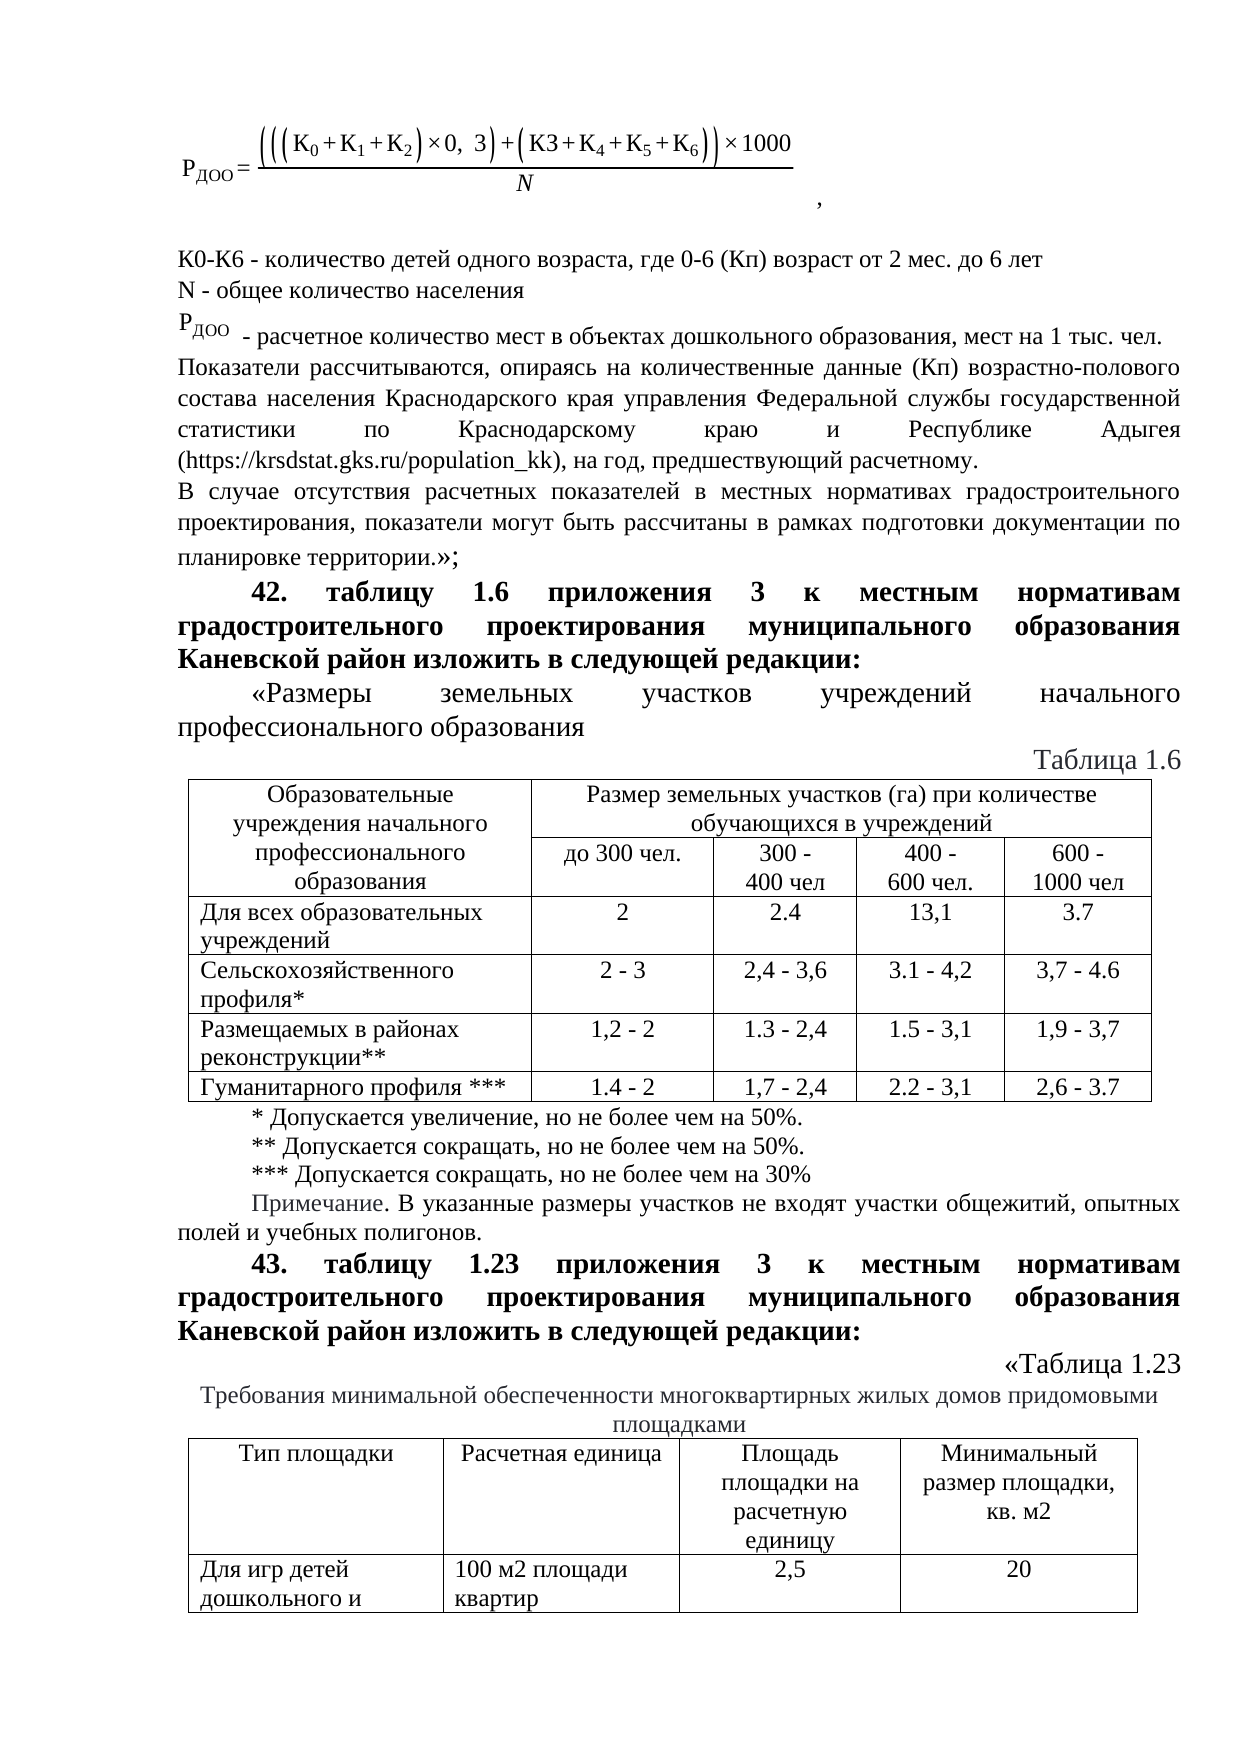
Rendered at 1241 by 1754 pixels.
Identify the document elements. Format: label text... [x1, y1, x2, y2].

text - расчетное количество мест в объектах дошкольного образования, мест на 1 тыс. чел. [177, 306, 1181, 349]
text *** Допускается сокращать, но не более чем на 30% [177, 1159, 1181, 1188]
table_cell 2 - 3 [532, 955, 713, 1013]
table_cell 1.5 - 3,1 [857, 1014, 1004, 1071]
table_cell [444, 1555, 679, 1612]
text «Таблица 1.23 [177, 1346, 1181, 1380]
table_cell 3,7 - 4.6 [1005, 955, 1151, 1013]
table_cell 3.1 - 4,2 [857, 955, 1004, 1013]
text К0-К6 - количество детей одного возраста, где 0-6 (Кп) возраст от 2 мес. до 6 лет [177, 244, 1181, 273]
table_header Площадь площадки на расчетную единицу [680, 1439, 900, 1553]
table_cell 600 - 1000 чел [1005, 838, 1151, 896]
table_cell 400 - 600 чел. [857, 838, 1004, 896]
table_header Тип площадки [189, 1439, 443, 1553]
table_cell 1.3 - 2,4 [714, 1014, 856, 1071]
table_cell 2 [532, 897, 713, 954]
text «Размеры земельных участков учреждений начального профессионального образования [177, 675, 1181, 742]
table_header Минимальный размер площадки, кв. м2 [901, 1439, 1137, 1553]
table_cell 1.4 - 2 [532, 1072, 713, 1101]
table_header Образовательные учреждения начального профессионального образования [189, 780, 531, 896]
text Показатели рассчитываются, опираясь на количественные данные (Кп) возрастно-полового состава населения Краснодарского края управления Федеральной службы государственной статистики по Краснодарскому краю и Республике Адыгея (https://krsdstat.gks.ru/population_kk), на год, предшествующий расчетному. [177, 352, 1181, 474]
text Примечание. В указанные размеры участков не входят участки общежитий, опытных полей и учебных полигонов. [177, 1188, 1181, 1246]
table_cell Размещаемых в районах реконструкции** [189, 1014, 531, 1071]
text В случае отсутствия расчетных показателей в местных нормативах градостроительного проектирования, показатели могут быть рассчитаны в рамках подготовки документации по планировке территории.»; [177, 476, 1181, 572]
text ** Допускается сокращать, но не более чем на 50%. [177, 1131, 1181, 1159]
table_cell до 300 чел. [532, 838, 713, 896]
table_cell 13,1 [857, 897, 1004, 954]
table_cell 2,5 [680, 1555, 900, 1612]
table_cell 1,9 - 3,7 [1005, 1014, 1151, 1071]
table_cell 2,4 - 3,6 [714, 955, 856, 1013]
table_header Размер земельных участков (га) при количестве обучающихся в учреждений [532, 780, 1151, 837]
table_cell 1,2 - 2 [532, 1014, 713, 1071]
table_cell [189, 1555, 443, 1612]
table_cell 1,7 - 2,4 [714, 1072, 856, 1101]
table_cell Гуманитарного профиля *** [189, 1072, 531, 1101]
table_cell 2.2 - 3,1 [857, 1072, 1004, 1101]
table_cell Для всех образовательных учреждений [189, 897, 531, 954]
text , [177, 118, 1181, 211]
text * Допускается увеличение, но не более чем на 50%. [177, 1102, 1181, 1131]
table_cell 20 [901, 1555, 1137, 1612]
text Таблица 1.6 [177, 742, 1181, 776]
text 42. таблицу 1.6 приложения 3 к местным нормативам градостроительного проектирования муниципального образования Каневской район изложить в следующей редакции: [177, 574, 1181, 675]
table_cell 2.4 [714, 897, 856, 954]
table_cell Сельскохозяйственного профиля* [189, 955, 531, 1013]
table_cell 300 - 400 чел [714, 838, 856, 896]
table_cell 2,6 - 3.7 [1005, 1072, 1151, 1101]
text N - общее количество населения [177, 275, 1181, 304]
text 43. таблицу 1.23 приложения 3 к местным нормативам градостроительного проектирования муниципального образования Каневской район изложить в следующей редакции: [177, 1246, 1181, 1346]
table_cell 3.7 [1005, 897, 1151, 954]
table_header Расчетная единица [444, 1439, 679, 1553]
subtitle Требования минимальной обеспеченности многоквартирных жилых домов придомовыми площадками [177, 1380, 1181, 1437]
